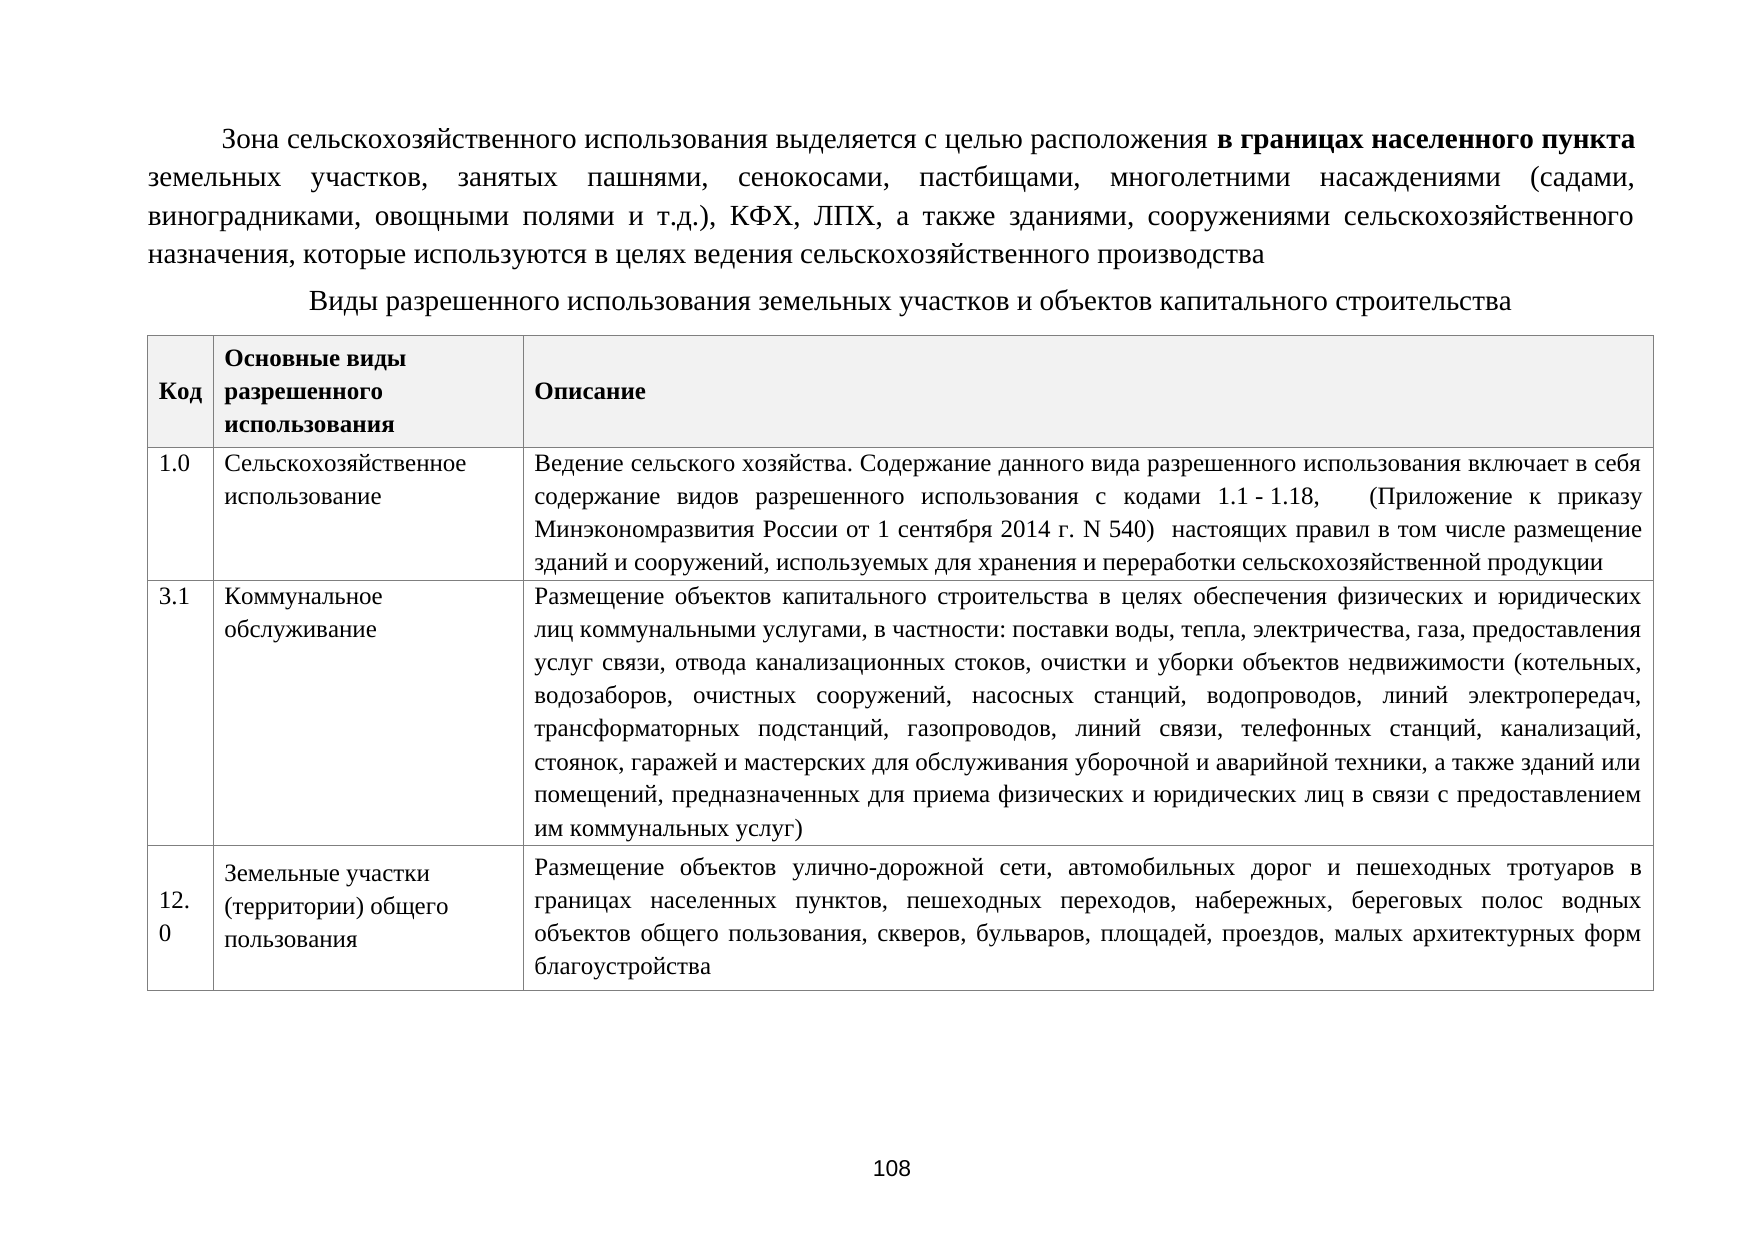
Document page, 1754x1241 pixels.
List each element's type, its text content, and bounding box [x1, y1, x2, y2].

table_header Основные виды разрешенного использования [214, 336, 523, 447]
table_cell Сельскохозяйственное использование [214, 448, 523, 580]
text Виды разрешенного использования земельных участков и объектов капитального строительства [148, 283, 1636, 317]
table_header Описание [524, 336, 1653, 447]
table_header Код [148, 336, 213, 447]
table_cell Размещение объектов улично-дорожной сети, автомобильных дорог и пешеходных тротуаров в границах населенных пунктов, пешеходных переходов, набережных, береговых полос водных объектов общего пользования, скверов, бульваров, площадей, проездов, малых архитектурных форм благоустройства [524, 846, 1653, 990]
table_cell Размещение объектов капитального строительства в целях обеспечения физических и юридических лиц коммунальными услугами, в частности: поставки воды, тепла, электричества, газа, предоставления услуг связи, отвода канализационных стоков, очистки и уборки объектов недвижимости (котельных, водозаборов, очистных сооружений, насосных станций, водопроводов, линий электропередач, трансформаторных подстанций, газопроводов, линий связи, телефонных станций, канализаций, стоянок, гаражей и мастерских для обслуживания уборочной и аварийной техники, а также зданий или помещений, предназначенных для приема физических и юридических лиц в связи с предоставлением им коммунальных услуг) [524, 581, 1653, 845]
table_cell 3.1 [148, 581, 213, 845]
table_cell 1.0 [148, 448, 213, 580]
table_cell Ведение сельского хозяйства. Содержание данного вида разрешенного использования включает в себя содержание видов разрешенного использования с кодами 1.1 - 1.18, (Приложение к приказу Минэкономразвития России от 1 сентября 2014 г. N 540) настоящих правил в том числе размещение зданий и сооружений, используемых для хранения и переработки сельскохозяйственной продукции [524, 448, 1653, 580]
table_cell 12.0 [148, 846, 213, 990]
text Зона сельскохозяйственного использования выделяется с целью расположения в границах населенного пункта земельных участков, занятых пашнями, сенокосами, пастбищами, многолетними насаждениями (садами, виноградниками, овощными полями и т.д.), КФХ, ЛПХ, а также зданиями, сооружениями сельскохозяйственного назначения, которые используются в целях ведения сельскохозяйственного производства [148, 121, 1636, 270]
table_cell Земельные участки (территории) общего пользования [214, 846, 523, 990]
table_cell Коммунальное обслуживание [214, 581, 523, 845]
